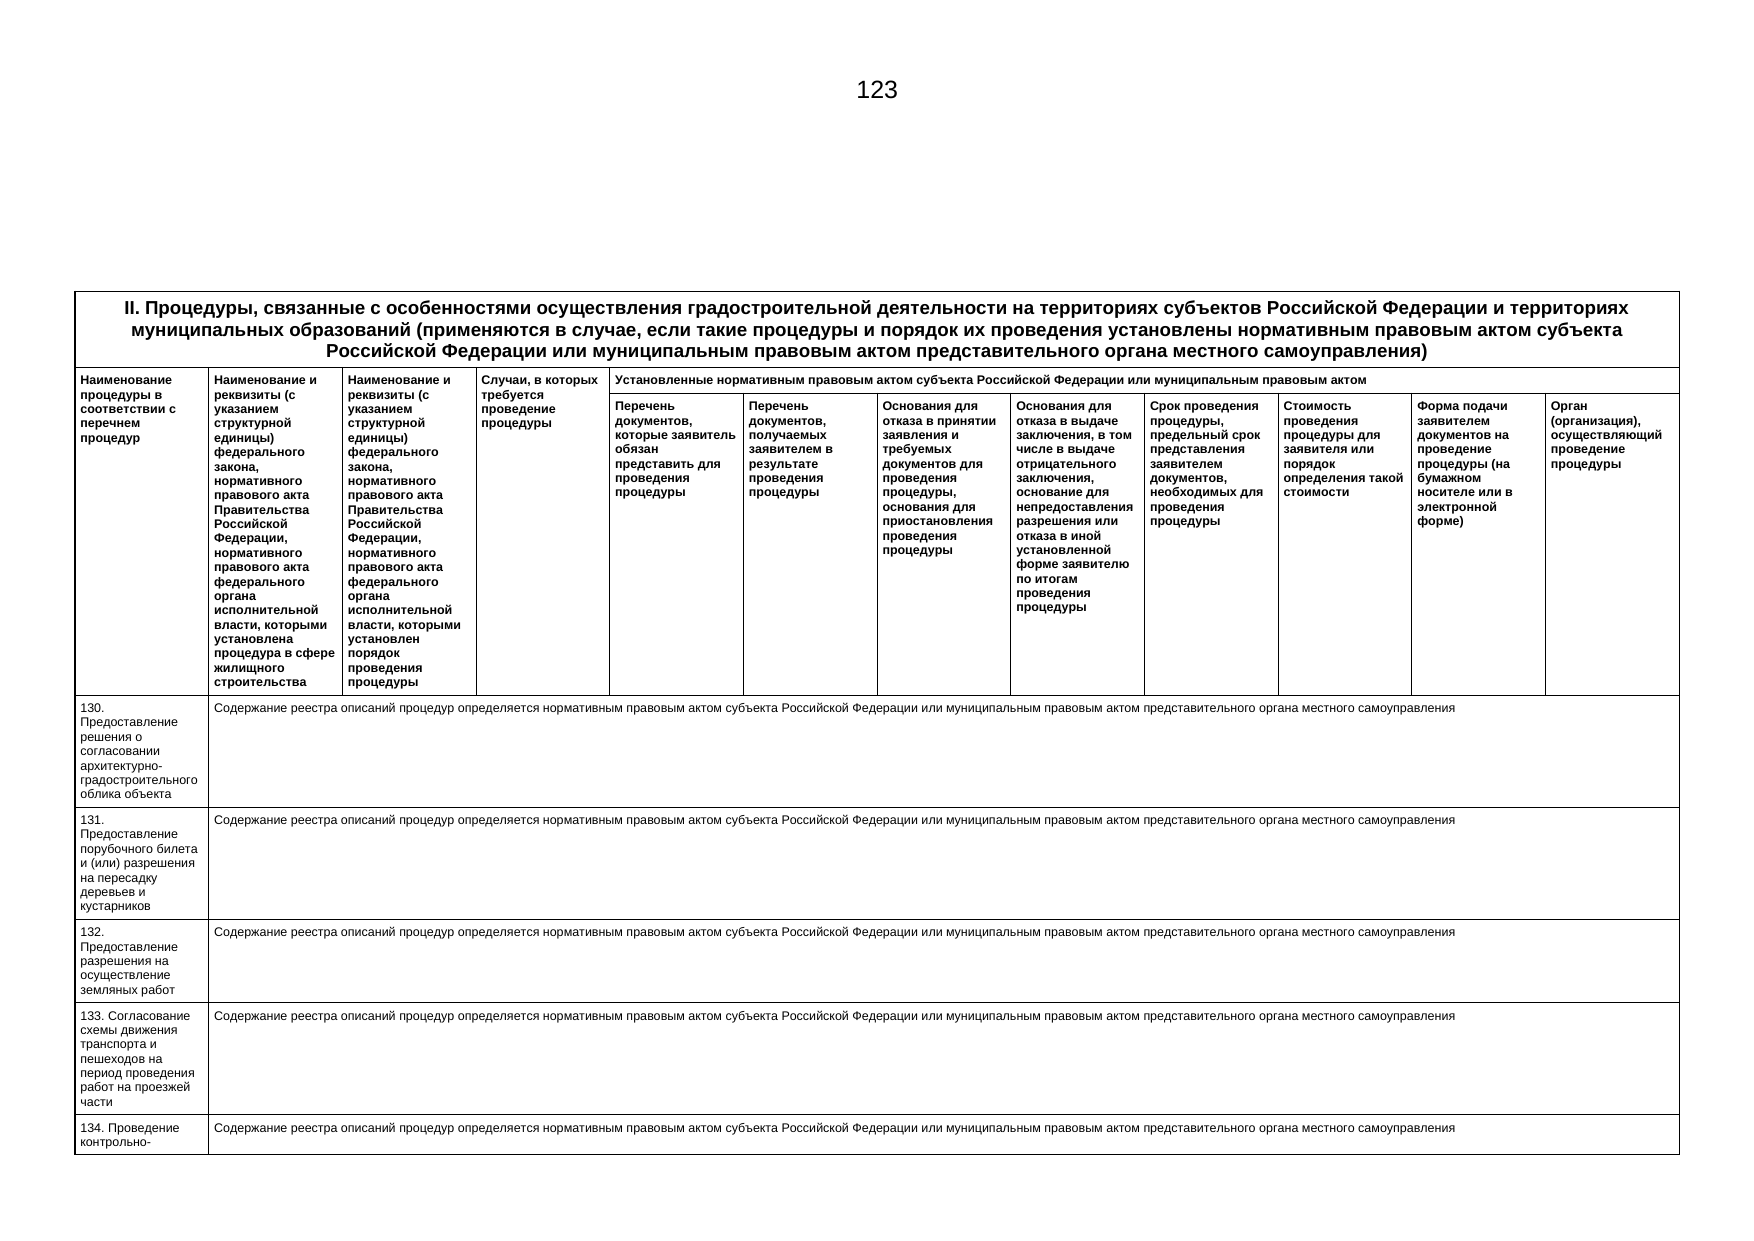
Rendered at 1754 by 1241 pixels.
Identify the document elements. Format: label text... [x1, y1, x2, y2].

table_cell Установленные нормативным правовым актом субъекта Российской Федерации или муниципальным правовым актом [610, 368, 1679, 393]
table_cell 132. Предоставление разрешения на осуществление земляных работ [76, 920, 208, 1002]
table_cell Форма подачи заявителем документов на проведение процедуры (на бумажном носителе или в электронной форме) [1412, 394, 1545, 694]
table_cell Стоимость проведения процедуры для заявителя или порядок определения такой стоимости [1279, 394, 1411, 694]
table_cell Основания для отказа в выдаче заключения, в том числе в выдаче отрицательного заключения, основание для непредоставления разрешения или отказа в иной установленной форме заявителю по итогам проведения процедуры [1011, 394, 1144, 694]
table_cell Срок проведения процедуры, предельный срок представления заявителем документов, необходимых для проведения процедуры [1145, 394, 1278, 694]
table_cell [209, 1115, 1679, 1154]
table_header II. Процедуры, связанные с особенностями осуществления градостроительной деятельности на территориях субъектов Российской Федерации и территориях муниципальных образований (применяются в случае, если такие процедуры и порядок их проведения установлены нормативным правовым актом субъекта Российской Федерации или муниципальным правовым актом представительного органа местного самоуправления) [76, 292, 1679, 367]
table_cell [76, 1115, 208, 1154]
table_cell Перечень документов, получаемых заявителем в результате проведения процедуры [744, 394, 877, 694]
table_cell 133. Согласование схемы движения транспорта и пешеходов на период проведения работ на проезжей части [76, 1003, 208, 1114]
table_cell Перечень документов, которые заявитель обязан представить для проведения процедуры [610, 394, 743, 694]
table_cell Наименование процедуры в соответствии с перечнем процедур [76, 368, 208, 694]
table_cell Орган (организация), осуществляющий проведение процедуры [1546, 394, 1679, 694]
table_cell Наименование и реквизиты (с указанием структурной единицы) федерального закона, нормативного правового акта Правительства Российской Федерации, нормативного правового акта федерального органа исполнительной власти, которыми установлен порядок проведения процедуры [343, 368, 476, 694]
table_cell 130. Предоставление решения о согласовании архитектурно-градостроительного облика объекта [76, 696, 208, 807]
table_cell Случаи, в которых требуется проведение процедуры [477, 368, 609, 694]
table_cell Наименование и реквизиты (с указанием структурной единицы) федерального закона, нормативного правового акта Правительства Российской Федерации, нормативного правового акта федерального органа исполнительной власти, которыми установлена процедура в сфере жилищного строительства [209, 368, 342, 694]
table_cell 131. Предоставление порубочного билета и (или) разрешения на пересадку деревьев и кустарников [76, 808, 208, 919]
table_cell Основания для отказа в принятии заявления и требуемых документов для проведения процедуры, основания для приостановления проведения процедуры [878, 394, 1010, 694]
